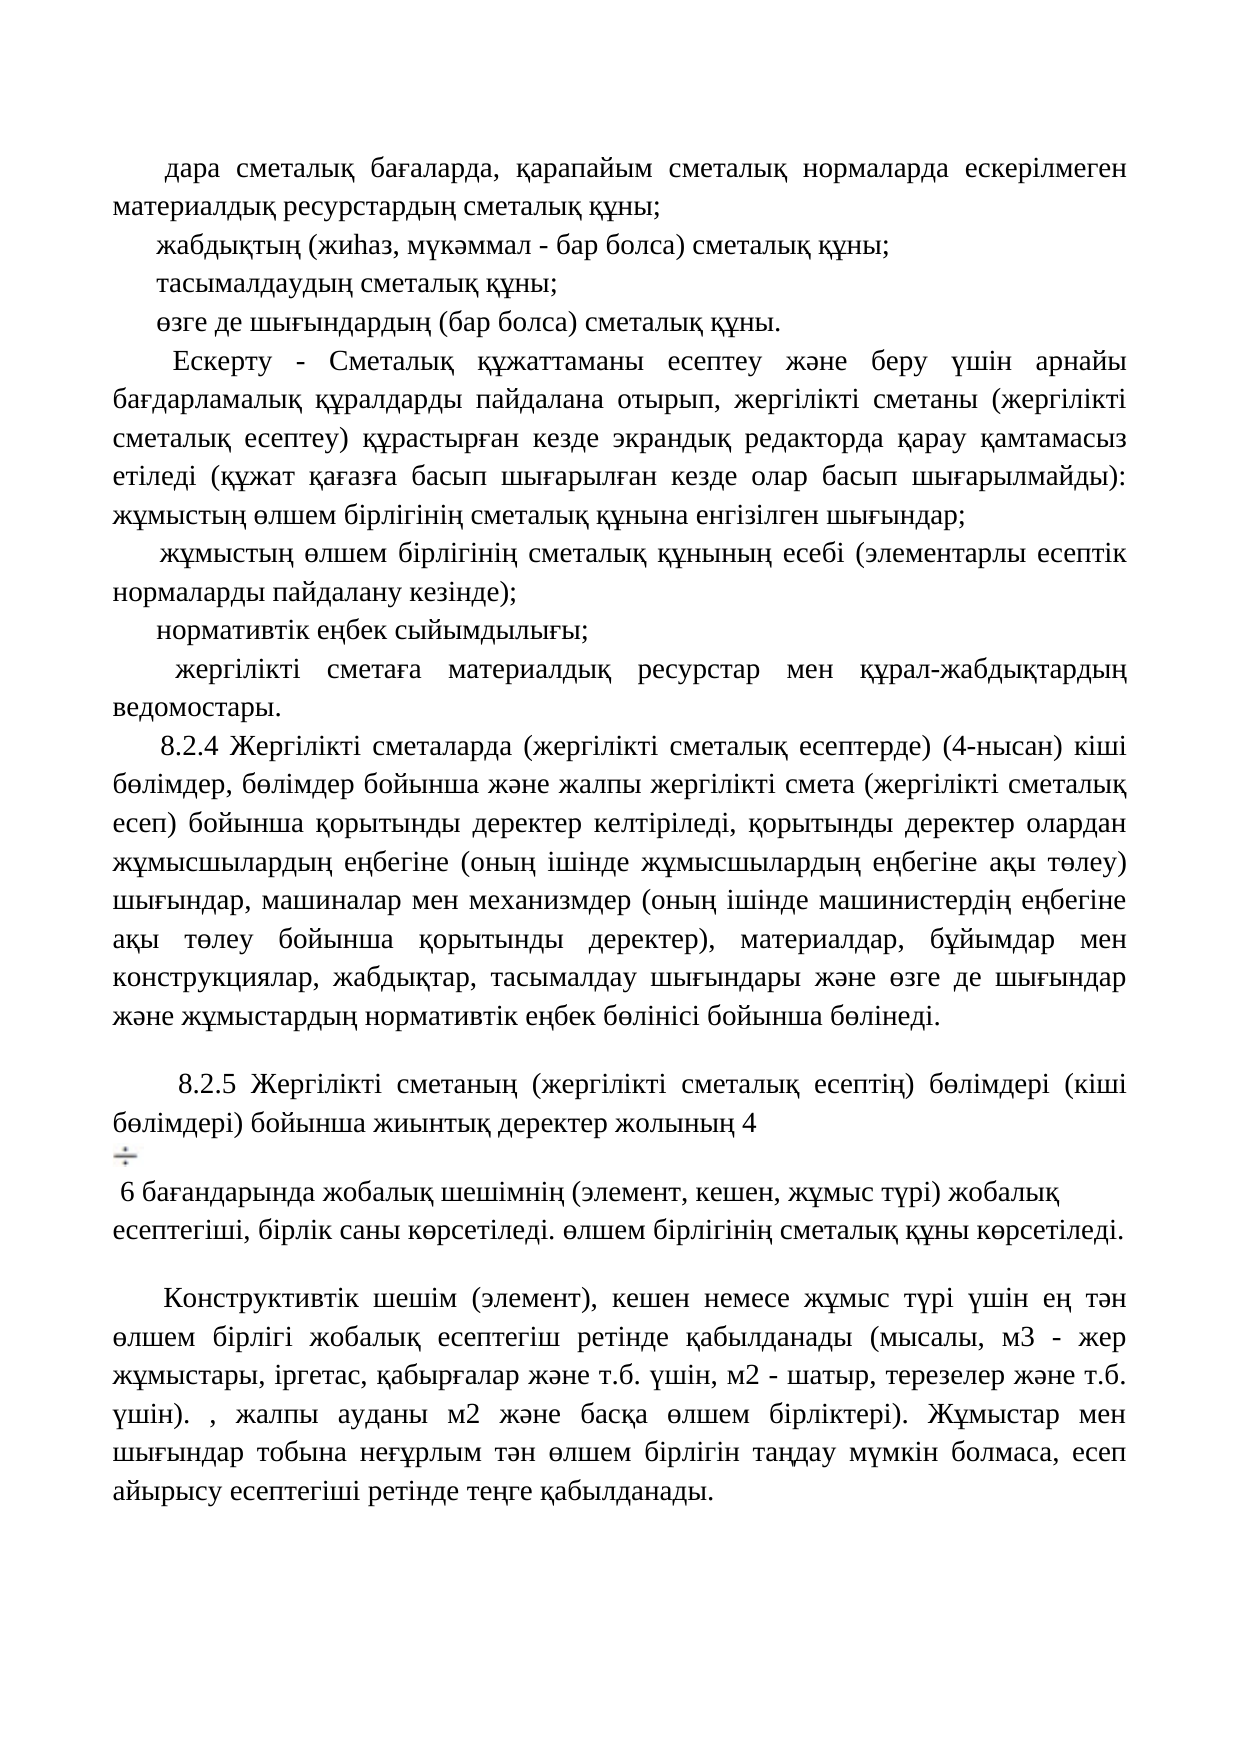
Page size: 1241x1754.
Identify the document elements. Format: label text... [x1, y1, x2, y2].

text 6 бағандарында жобалық шешімнің (элемент, кешен, жұмыс түрі) жобалық есептегіші, бірлік саны көрсетіледі. өлшем бірлігінің сметалық құны көрсетіледі. [112, 1174, 1128, 1276]
text жабдықтың (жиһаз, мүкәммал - бар болса) сметалық құны; [112, 227, 1128, 261]
text Конструктивтік шешім (элемент), кешен немесе жұмыс түрі үшін ең тән өлшем бірлігі жобалық есептегіш ретінде қабылданады (мысалы, м3 - жер жұмыстары, іргетас, қабырғалар және т.б. үшін, м2 - шатыр, терезелер және т.б. үшін). , жалпы ауданы м2 және басқа өлшем бірліктері). Жұмыстар мен шығындар тобына неғұрлым тән өлшем бірлігін таңдау мүмкін болмаса, есеп айырысу есептегіші ретінде теңге қабылданады. [112, 1280, 1128, 1506]
text тасымалдаудың сметалық құны; [112, 266, 1128, 299]
picture [112, 1143, 144, 1167]
text жергілікті сметаға материалдық ресурстар мен құрал-жабдықтардың ведомостары. [112, 651, 1128, 723]
text өзге де шығындардың (бар болса) сметалық құны. [112, 304, 1128, 338]
text нормативтік еңбек сыйымдылығы; [112, 612, 1128, 646]
text Ескерту - Сметалық құжаттаманы есептеу және беру үшін арнайы бағдарламалық құралдарды пайдалана отырып, жергілікті сметаны (жергілікті сметалық есептеу) құрастырған кезде экрандық редакторда қарау қамтамасыз етіледі (құжат қағазға басып шығарылған кезде олар басып шығарылмайды): жұмыстың өлшем бірлігінің сметалық құнына енгізілген шығындар; [112, 343, 1128, 530]
text дара сметалық бағаларда, қарапайым сметалық нормаларда ескерілмеген материалдық ресурстардың сметалық құны; [112, 150, 1128, 222]
text жұмыстың өлшем бірлігінің сметалық құнының есебі (элементарлы есептік нормаларды пайдалану кезінде); [112, 535, 1128, 607]
text 8.2.4 Жергілікті сметаларда (жергілікті сметалық есептерде) (4-нысан) кіші бөлімдер, бөлімдер бойынша және жалпы жергілікті смета (жергілікті сметалық есеп) бойынша қорытынды деректер келтіріледі, қорытынды деректер олардан жұмысшылардың еңбегіне (оның ішінде жұмысшылардың еңбегіне ақы төлеу) шығындар, машиналар мен механизмдер (оның ішінде машинистердің еңбегіне ақы төлеу бойынша қорытынды деректер), материалдар, бұйымдар мен конструкциялар, жабдықтар, тасымалдау шығындары және өзге де шығындар және жұмыстардың нормативтік еңбек бөлінісі бойынша бөлінеді. [112, 728, 1128, 1031]
text 8.2.5 Жергілікті сметаның (жергілікті сметалық есептің) бөлімдері (кіші бөлімдері) бойынша жиынтық деректер жолының 4 [112, 1067, 1128, 1139]
